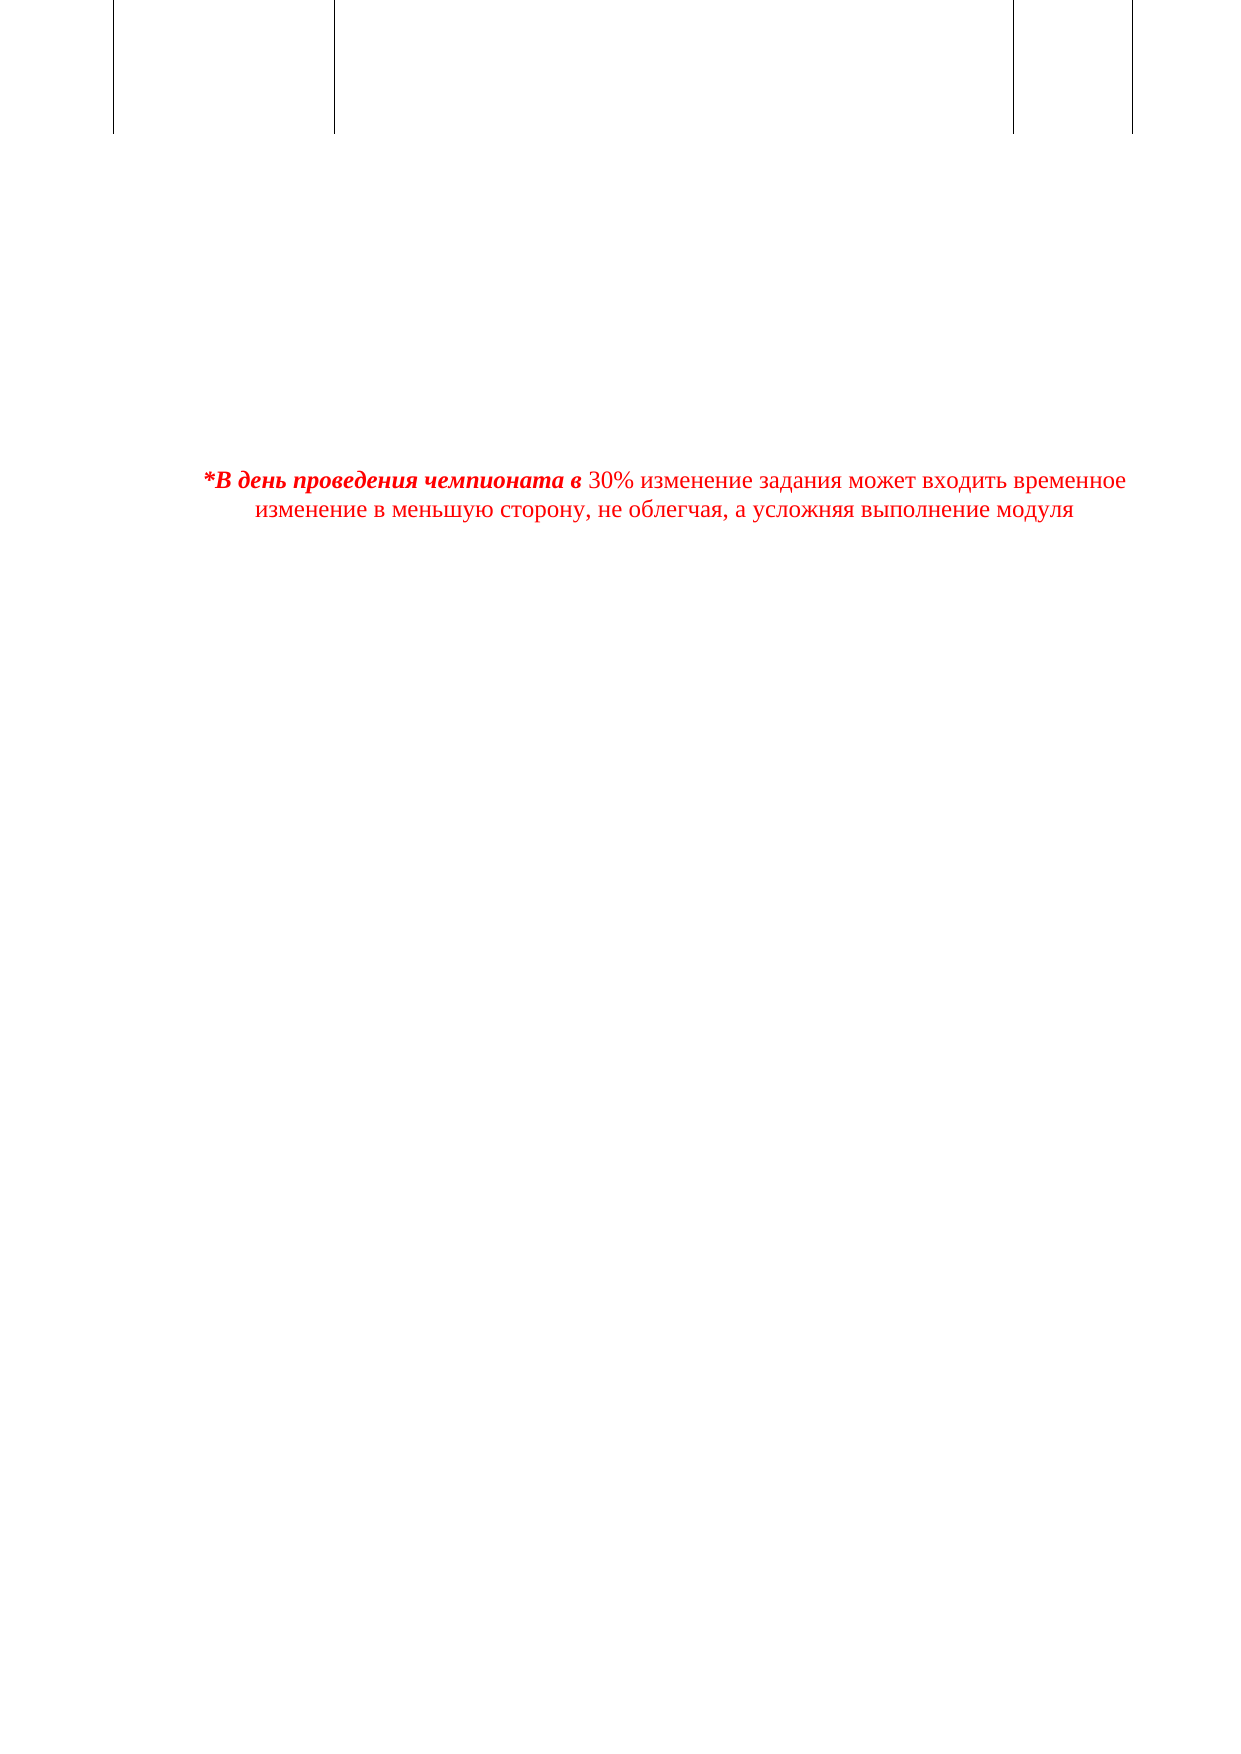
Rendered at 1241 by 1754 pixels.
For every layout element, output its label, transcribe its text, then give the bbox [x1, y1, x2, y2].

text *В день проведения чемпионата в 30% изменение задания может входить временное изменение в меньшую сторону, не облегчая, а усложняя выполнение модуля [177, 465, 1152, 523]
